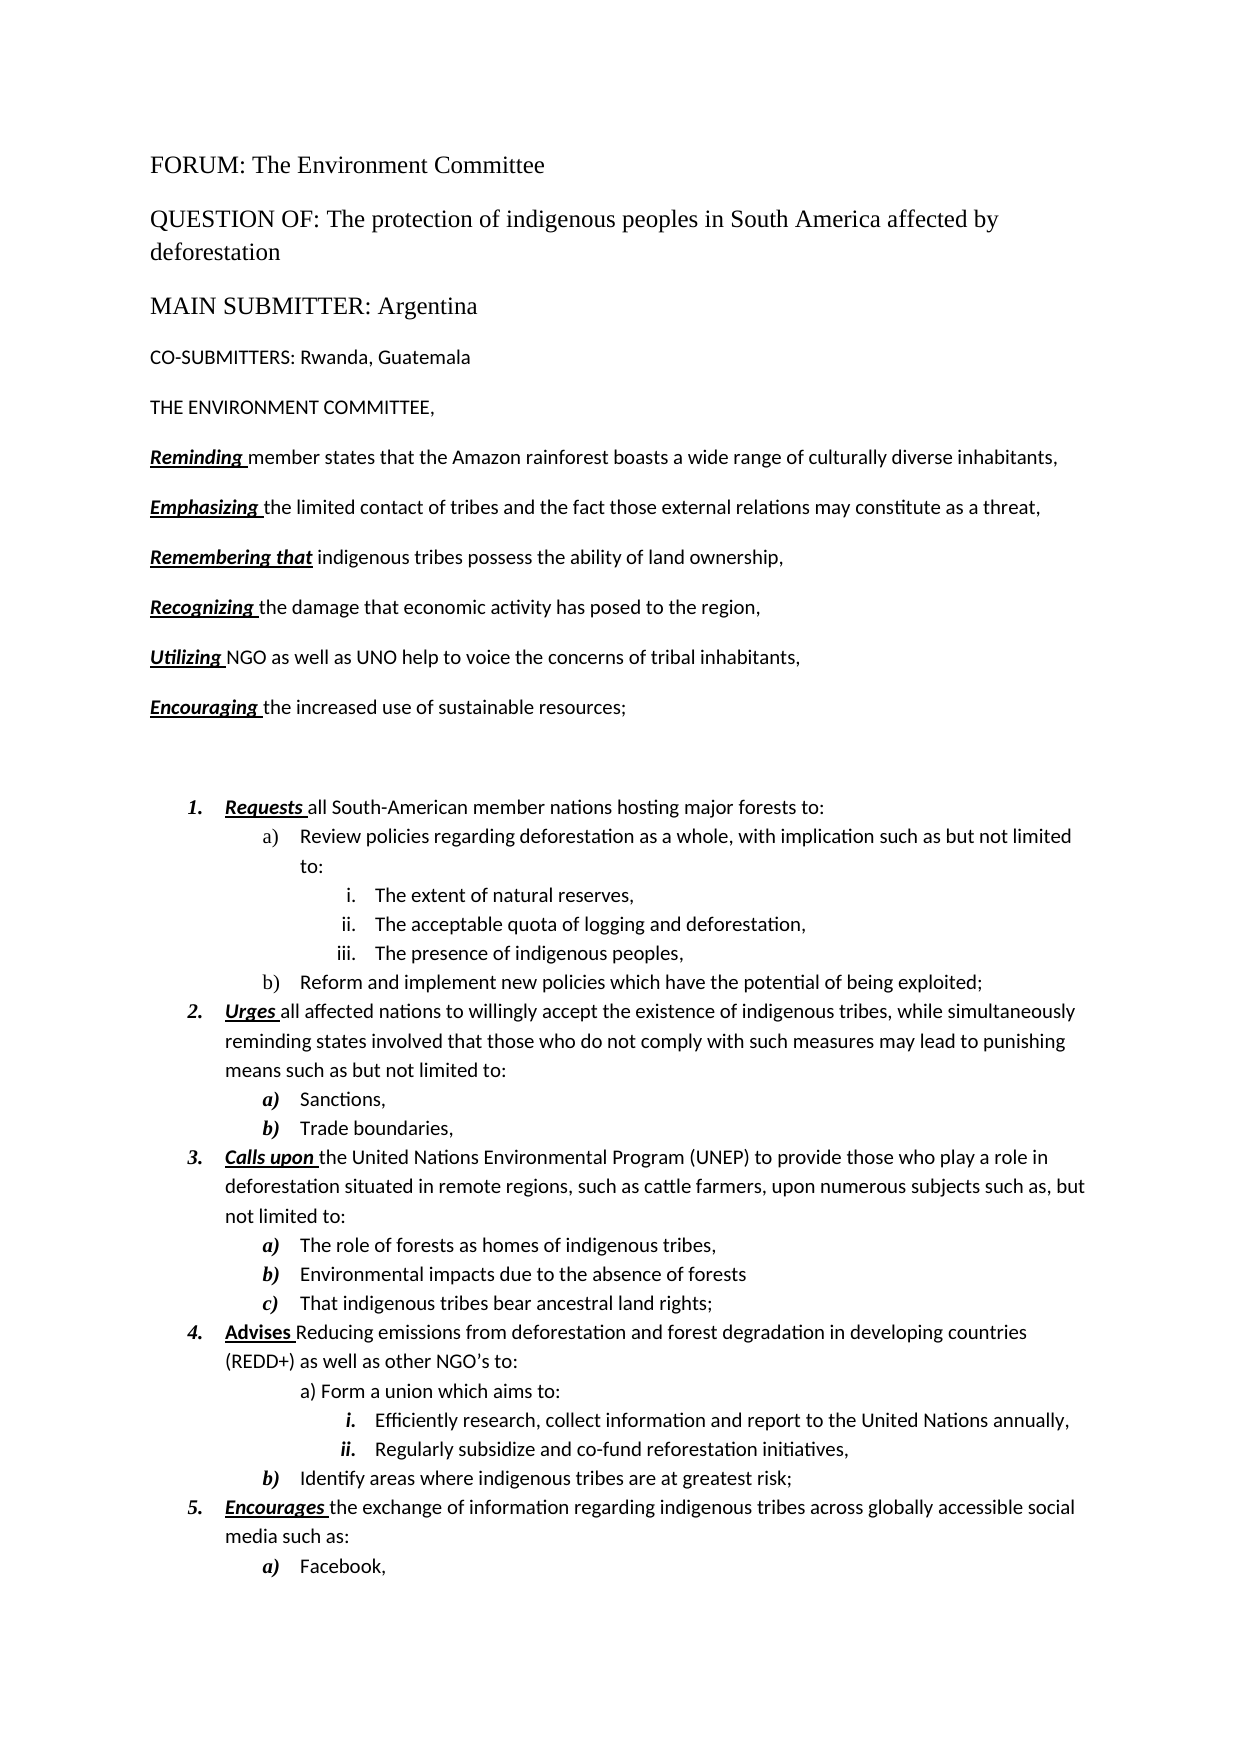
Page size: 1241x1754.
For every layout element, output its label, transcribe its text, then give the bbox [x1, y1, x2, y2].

list Environmental impacts due to the absence of forests [262, 1261, 1090, 1287]
text Encouraging the increased use of sustainable resources; [150, 694, 1090, 720]
list Efficiently research, collect information and report to the United Nations annually, [356, 1407, 1090, 1432]
text MAIN SUBMITTER: Argentina [150, 291, 1090, 319]
text Recognizing the damage that economic activity has posed to the region, [150, 594, 1090, 620]
list The extent of natural reserves, [356, 882, 1090, 907]
text Reminding member states that the Amazon rainforest boasts a wide range of culturally diverse inhabitants, [150, 444, 1090, 470]
text THE ENVIRONMENT COMMITTEE, [150, 394, 1090, 420]
list Trade boundaries, [262, 1115, 1090, 1141]
list Sanctions, [262, 1086, 1090, 1112]
list Encourages the exchange of information regarding indigenous tribes across globally accessible social media such as: [187, 1494, 1090, 1549]
text FORUM: The Environment Committee [150, 150, 1090, 179]
text QUESTION OF: The protection of indigenous peoples in South America affected by deforestation [150, 204, 1090, 266]
list Identify areas where indigenous tribes are at greatest risk; [262, 1465, 1090, 1491]
list That indigenous tribes bear ancestral land rights; [262, 1290, 1090, 1316]
text Utilizing NGO as well as UNO help to voice the concerns of tribal inhabitants, [150, 644, 1090, 670]
list Calls upon the United Nations Environmental Program (UNEP) to provide those who play a role in deforestation situated in remote regions, such as cattle farmers, upon numerous subjects such as, but not limited to: [187, 1144, 1090, 1228]
list Requests all South-American member nations hosting major forests to: [187, 794, 1090, 820]
list The presence of indigenous peoples, [356, 940, 1090, 966]
list Urges all affected nations to willingly accept the existence of indigenous tribes, while simultaneously reminding states involved that those who do not comply with such measures may lead to punishing means such as but not limited to: [187, 999, 1090, 1082]
list The acceptable quota of logging and deforestation, [356, 911, 1090, 937]
text Remembering that indigenous tribes possess the ability of land ownership, [150, 544, 1090, 570]
text Emphasizing the limited contact of tribes and the fact those external relations may constitute as a threat, [150, 494, 1090, 520]
list a) Form a union which aims to: [300, 1378, 1090, 1403]
list Reform and implement new policies which have the potential of being exploited; [262, 969, 1090, 995]
list Advises Reducing emissions from deforestation and forest degradation in developing countries (REDD+) as well as other NGO’s to: [187, 1319, 1090, 1374]
list The role of forests as homes of indigenous tribes, [262, 1232, 1090, 1257]
list Facebook, [262, 1553, 1090, 1578]
list Regularly subsidize and co-fund reforestation initiatives, [356, 1436, 1090, 1462]
list Review policies regarding deforestation as a whole, with implication such as but not limited to: [262, 824, 1090, 878]
text CO-SUBMITTERS: Rwanda, Guatemala [150, 344, 1090, 370]
